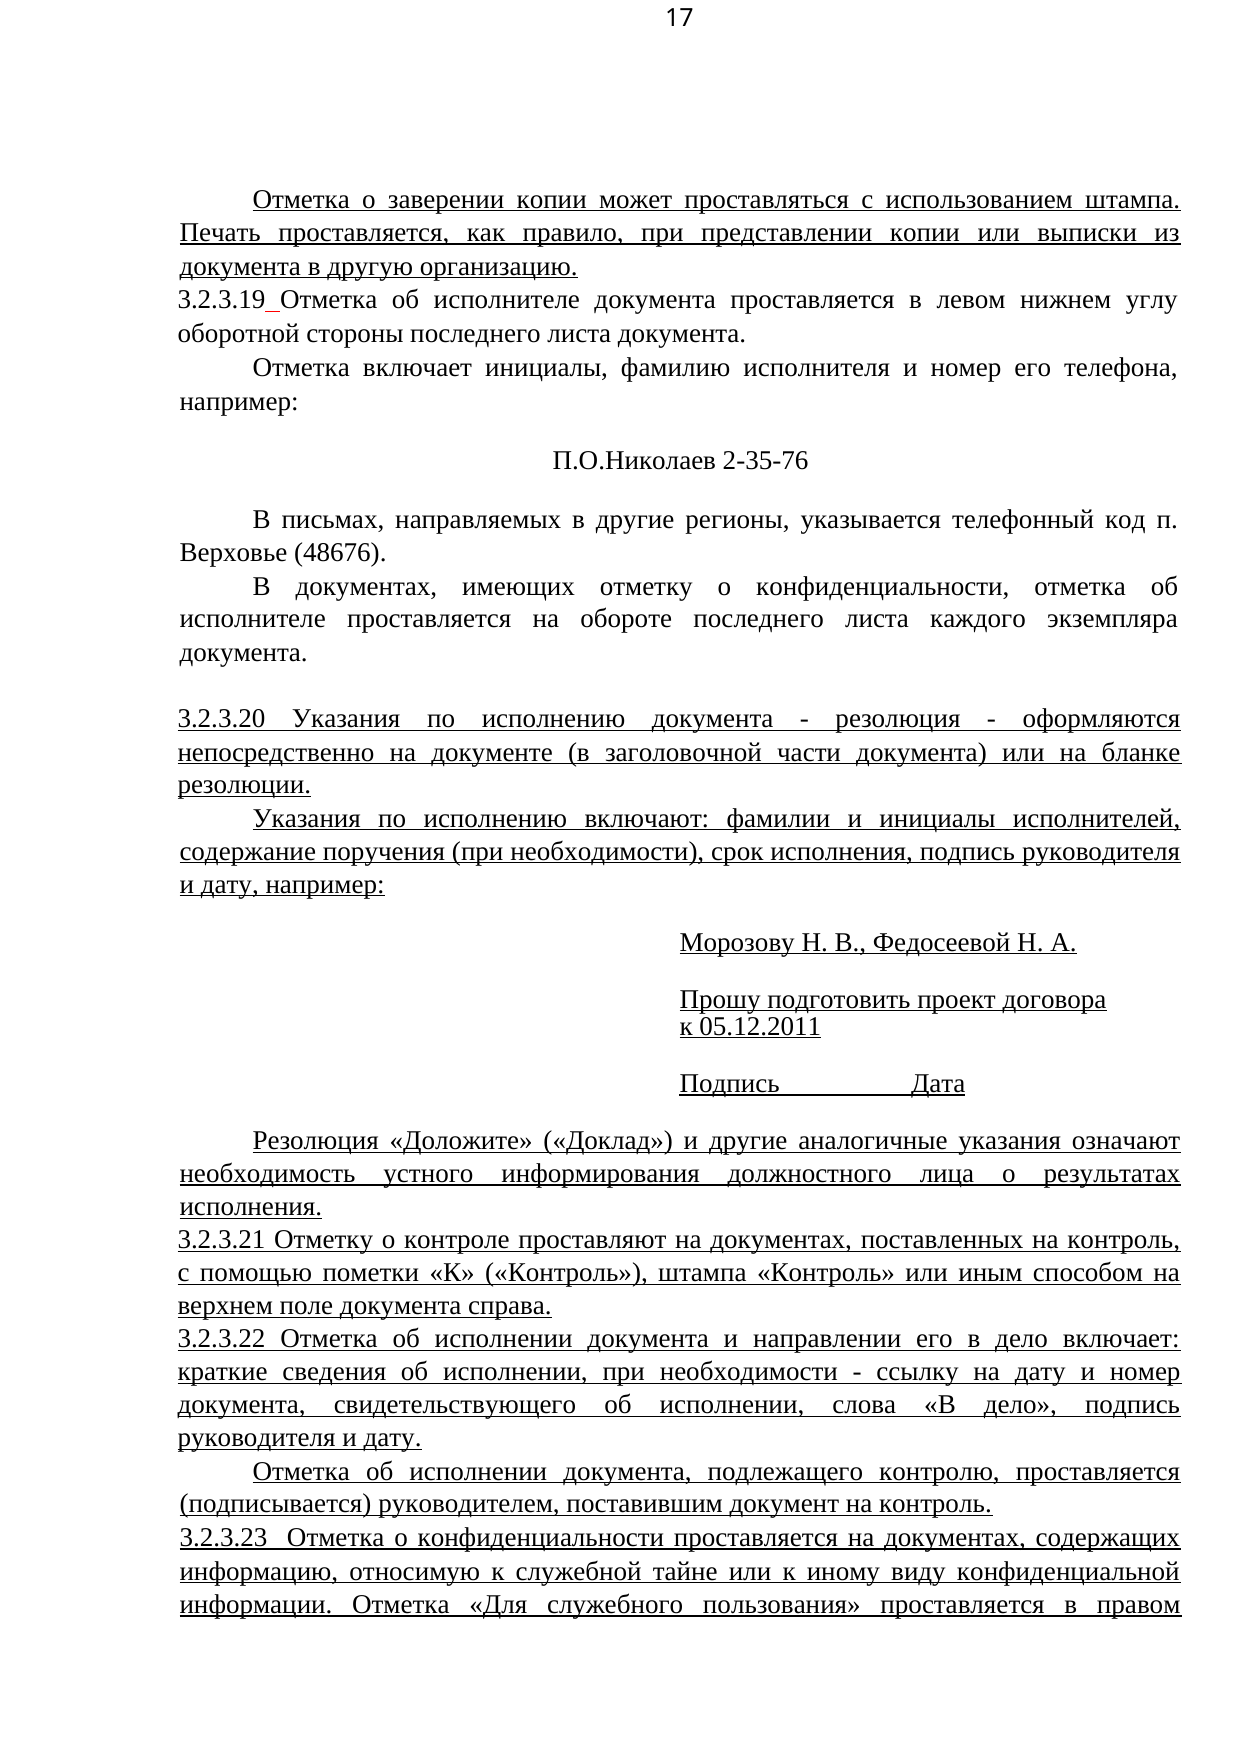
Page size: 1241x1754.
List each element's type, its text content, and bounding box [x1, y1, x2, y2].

text Отметка включает инициалы, фамилию исполнителя и номер его телефона, например: [179, 350, 1179, 418]
text 3.2.3.22 Отметка об исполнении документа и направлении его в дело включает: краткие сведения об исполнении, при необходимости - ссылку на дату и номер документа, свидетельствующего об исполнении, слова «В дело», подпись руководителя и дату. [177, 1351, 1181, 1383]
text Указания по исполнению включают: фамилии и инициалы исполнителей, содержание поручения (при необходимости), срок исполнения, подпись руководителя и дату, например: [179, 801, 1181, 862]
text Отметка об исполнении документа, подлежащего контролю, проставляется (подписывается) руководителем, поставившим документ на контроль. [179, 1453, 1181, 1519]
text 3.2.3.22 Отметка об исполнении документа и направлении его в дело включает: краткие сведения об исполнении, при необходимости - ссылку на дату и номер документа, свидетельствующего об исполнении, слова «В дело», подпись руководителя и дату. [177, 1417, 1181, 1453]
text 3.2.3.22 Отметка об исполнении документа и направлении его в дело включает: краткие сведения об исполнении, при необходимости - ссылку на дату и номер документа, свидетельствующего об исполнении, слова «В дело», подпись руководителя и дату. [177, 1321, 1181, 1350]
text В письмах, направляемых в другие регионы, указывается телефонный код п. Верховье (48676). [179, 502, 1179, 568]
text Отметка о заверении копии может проставляться с использованием штампа. Печать проставляется, как правило, при представлении копии или выписки из документа в другую организацию. [179, 181, 1181, 243]
text Прошу подготовить проект договора [679, 986, 1181, 1013]
text Подпись Дата [679, 1071, 1181, 1098]
text Резолюция «Доложите» («Доклад») и другие аналогичные указания означают необходимость устного информирования должностного лица о результатах исполнения. [179, 1185, 1181, 1222]
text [179, 1583, 1181, 1615]
text 3.2.3.21 Отметку о контроле проставляют на документах, поставленных на контроль, с помощью пометки «К» («Контроль»), штампа «Контроль» или иным способом на верхнем поле документа справа. [177, 1252, 1181, 1284]
text Морозову Н. В., Федосеевой Н. А. [679, 929, 1181, 957]
text 3.2.3.21 Отметку о контроле проставляют на документах, поставленных на контроль, с помощью пометки «К» («Контроль»), штампа «Контроль» или иным способом на верхнем поле документа справа. [177, 1285, 1181, 1321]
text к 05.12.2011 [679, 1013, 1181, 1041]
text Резолюция «Доложите» («Доклад») и другие аналогичные указания означают необходимость устного информирования должностного лица о результатах исполнения. [179, 1123, 1181, 1184]
text 3.2.3.19 Отметка об исполнителе документа проставляется в левом нижнем углу оборотной стороны последнего листа документа. [177, 282, 1179, 350]
text Отметка о заверении копии может проставляться с использованием штампа. Печать проставляется, как правило, при представлении копии или выписки из документа в другую организацию. [179, 244, 1181, 282]
text 3.2.3.21 Отметку о контроле проставляют на документах, поставленных на контроль, с помощью пометки «К» («Контроль»), штампа «Контроль» или иным способом на верхнем поле документа справа. [177, 1222, 1181, 1251]
text 3.2.3.20 Указания по исполнению документа - резолюция - оформляются непосредственно на документе (в заголовочной части документа) или на бланке резолюции. [177, 764, 1181, 801]
text 3.2.3.20 Указания по исполнению документа - резолюция - оформляются непосредственно на документе (в заголовочной части документа) или на бланке резолюции. [177, 702, 1181, 730]
text П.О.Николаев 2-35-76 [179, 443, 1181, 477]
text 3.2.3.22 Отметка об исполнении документа и направлении его в дело включает: краткие сведения об исполнении, при необходимости - ссылку на дату и номер документа, свидетельствующего об исполнении, слова «В дело», подпись руководителя и дату. [177, 1384, 1181, 1416]
text 3.2.3.20 Указания по исполнению документа - резолюция - оформляются непосредственно на документе (в заголовочной части документа) или на бланке резолюции. [177, 731, 1181, 763]
text Указания по исполнению включают: фамилии и инициалы исполнителей, содержание поручения (при необходимости), срок исполнения, подпись руководителя и дату, например: [179, 863, 1181, 900]
text В документах, имеющих отметку о конфиденциальности, отметка об исполнителе проставляется на обороте последнего листа каждого экземпляра документа. [179, 568, 1179, 668]
